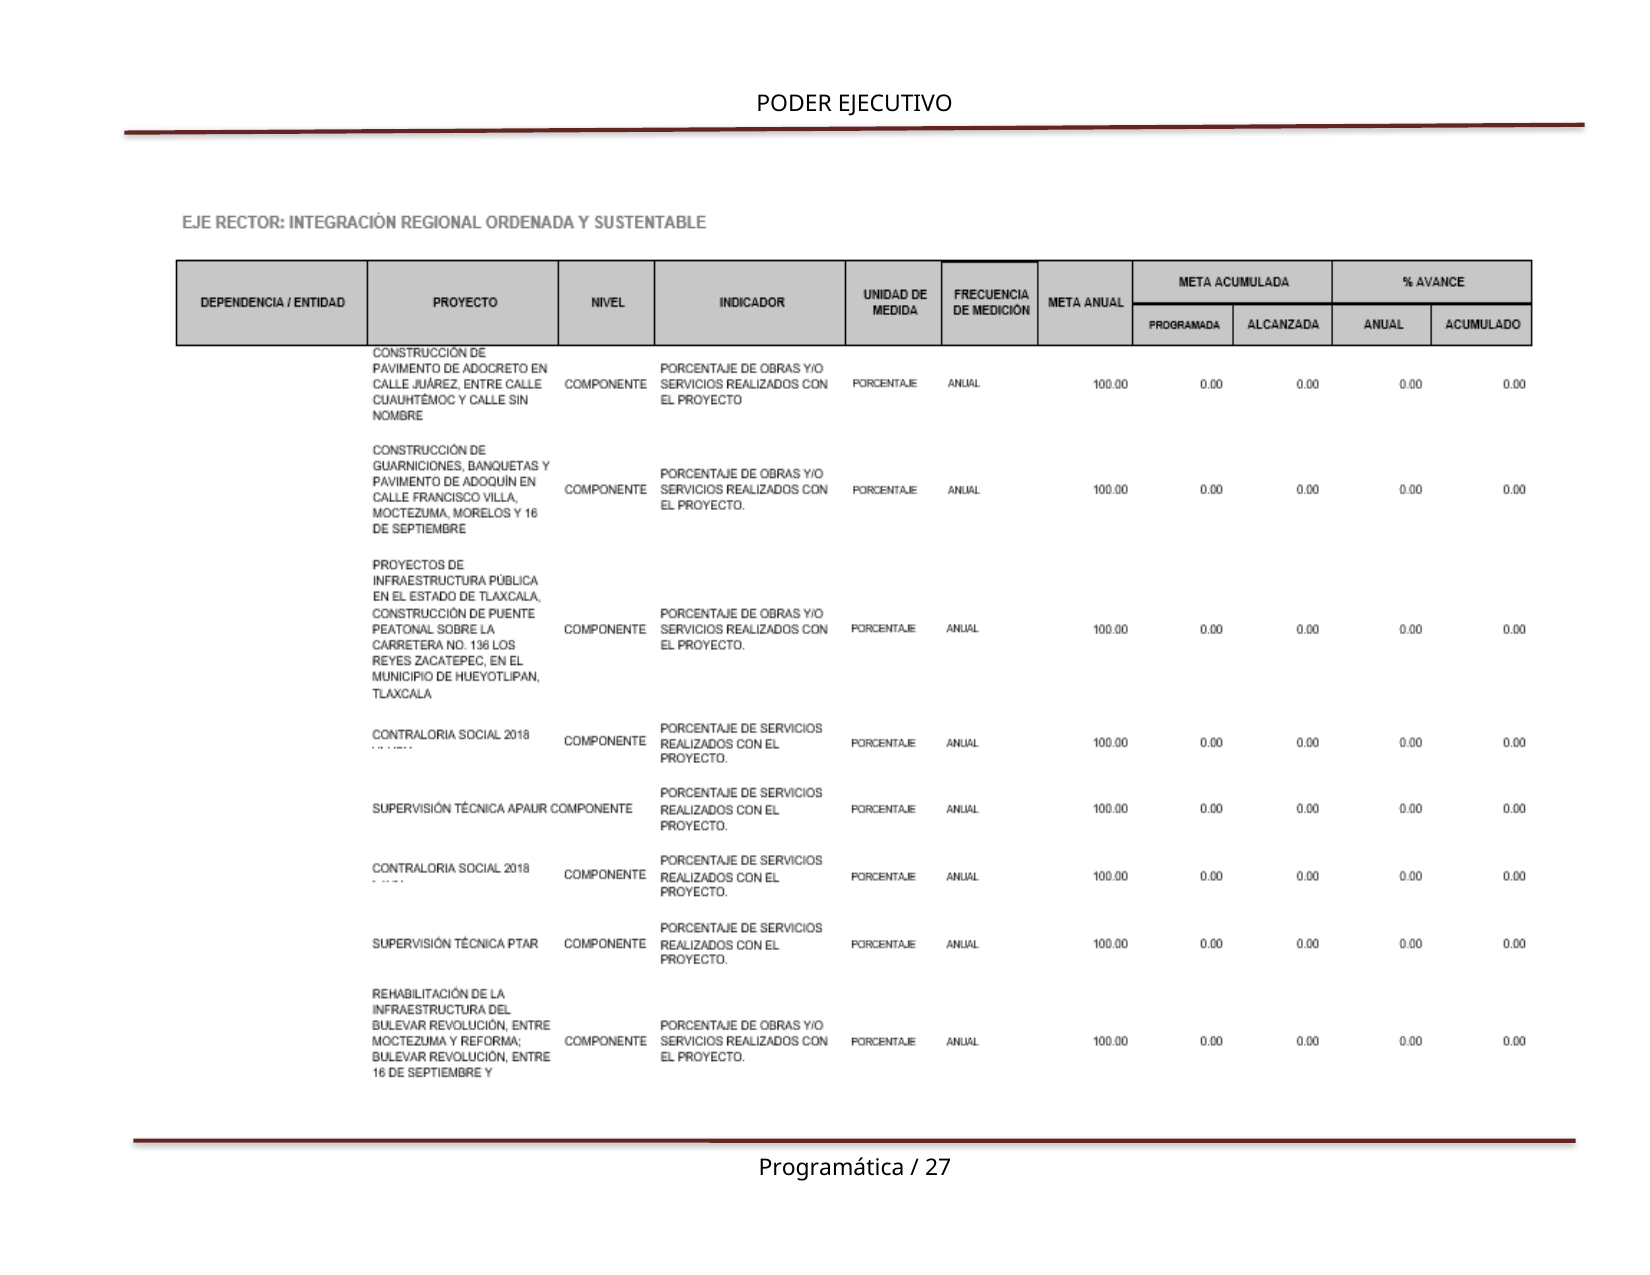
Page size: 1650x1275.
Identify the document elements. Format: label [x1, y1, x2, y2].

picture [173, 204, 1536, 1078]
